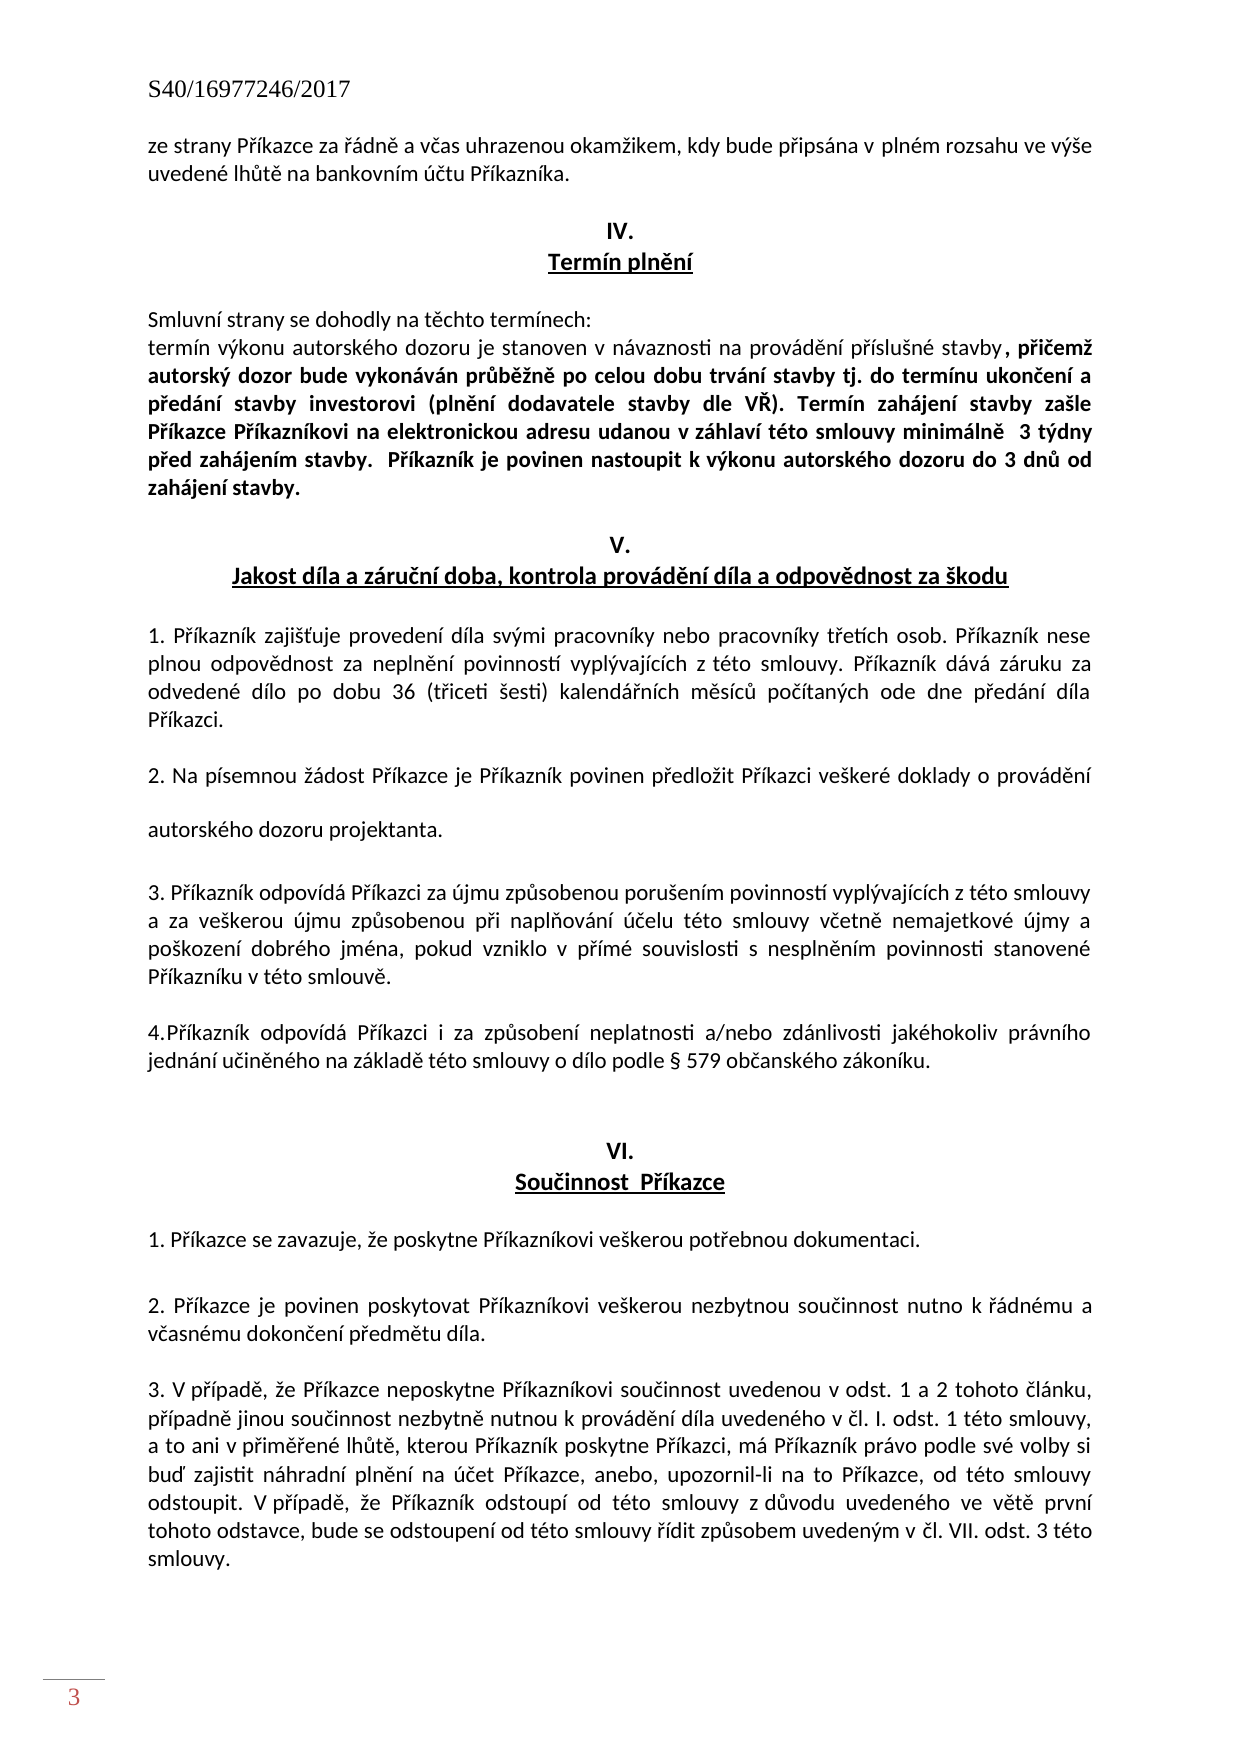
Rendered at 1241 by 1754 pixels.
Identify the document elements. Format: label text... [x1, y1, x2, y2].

subtitle VI. [148, 1135, 1092, 1166]
subtitle 2. Příkazce je povinen poskytovat Příkazníkovi veškerou nezbytnou součinnost nutno k řádnému a včasnému dokončení předmětu díla. [148, 1292, 1092, 1348]
list Příkazník odpovídá Příkazci i za způsobení neplatnosti a/nebo zdánlivosti jakéhokoliv právního jednání učiněného na základě této smlouvy o dílo podle § 579 občanského zákoníku. [148, 1018, 1092, 1074]
text IV. [148, 215, 1092, 246]
text 3. Příkazník odpovídá Příkazci za újmu způsobenou porušením povinností vyplývajících z této smlouvy a za veškerou újmu způsobenou při naplňování účelu této smlouvy včetně nemajetkové újmy a poškození dobrého jména, pokud vzniklo v přímé souvislosti s nesplněním povinnosti stanovené Příkazníku v této smlouvě. [148, 878, 1092, 990]
text 3. V případě, že Příkazce neposkytne Příkazníkovi součinnost uvedenou v odst. 2 tohoto článku, případně jinou součinnost nezbytně nutnou k provádění díla uvedeného v čl. I. odst. 1 této smlouvy, a to ani v přiměřené lhůtě, kterou Příkazník poskytne Příkazci, má Příkazník právo podle své volby si buď zajistit náhradní plnění na účet Příkazce, anebo, upozornil-li na to Příkazce, od této smlouvy odstoupit. V případě, že Příkazník odstoupí od této smlouvy z důvodu uvedeného ve větě první tohoto odstavce, bude se odstoupení od této smlouvy řídit způsobem uvedeným v čl. VII. odst. 3 této smlouvy. [148, 1376, 1092, 1572]
text termín výkonu autorského dozoru je stanoven v návaznosti na provádění příslušné stavby, přičemž autorský dozor bude vykonáván průběžně po celou dobu trvání stavby tj. do termínu ukončení a předání stavby investorovi (plnění dodavatele stavby dle VŘ). Termín zahájení stavby zašle Příkazce Příkazníkovi na elektronickou adresu udanou v záhlaví této smlouvy minimálně 3 týdny před zahájením stavby. Příkazník je povinen nastoupit k výkonu autorského dozoru do 3 dnů od zahájení stavby. [148, 333, 1092, 501]
subtitle Součinnost Příkazce [148, 1166, 1092, 1196]
text 1. Příkazník zajišťuje provedení díla svými pracovníky nebo pracovníky třetích osob. Příkazník nese plnou odpovědnost za neplnění povinností vyplývajících z této smlouvy. Příkazník dává záruku za odvedené dílo po dobu 36 (třiceti šesti) kalendářních měsíců počítaných ode dne předání díla Příkazci. [148, 621, 1092, 733]
text Smluvní strany se dohodly na těchto termínech: [148, 305, 1092, 333]
subtitle Termín plnění [148, 246, 1092, 276]
subtitle Jakost díla a záruční doba, kontrola provádění díla a odpovědnost za škodu [148, 560, 1092, 590]
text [148, 131, 1092, 187]
subtitle V. [148, 529, 1092, 560]
text 2. Na písemnou žádost Příkazce je Příkazník povinen předložit Příkazci veškeré doklady o provádění autorského dozoru projektanta. [148, 761, 1092, 850]
text 1. Příkazce se zavazuje, že poskytne Příkazníkovi veškerou potřebnou dokumentaci. [148, 1225, 1092, 1253]
